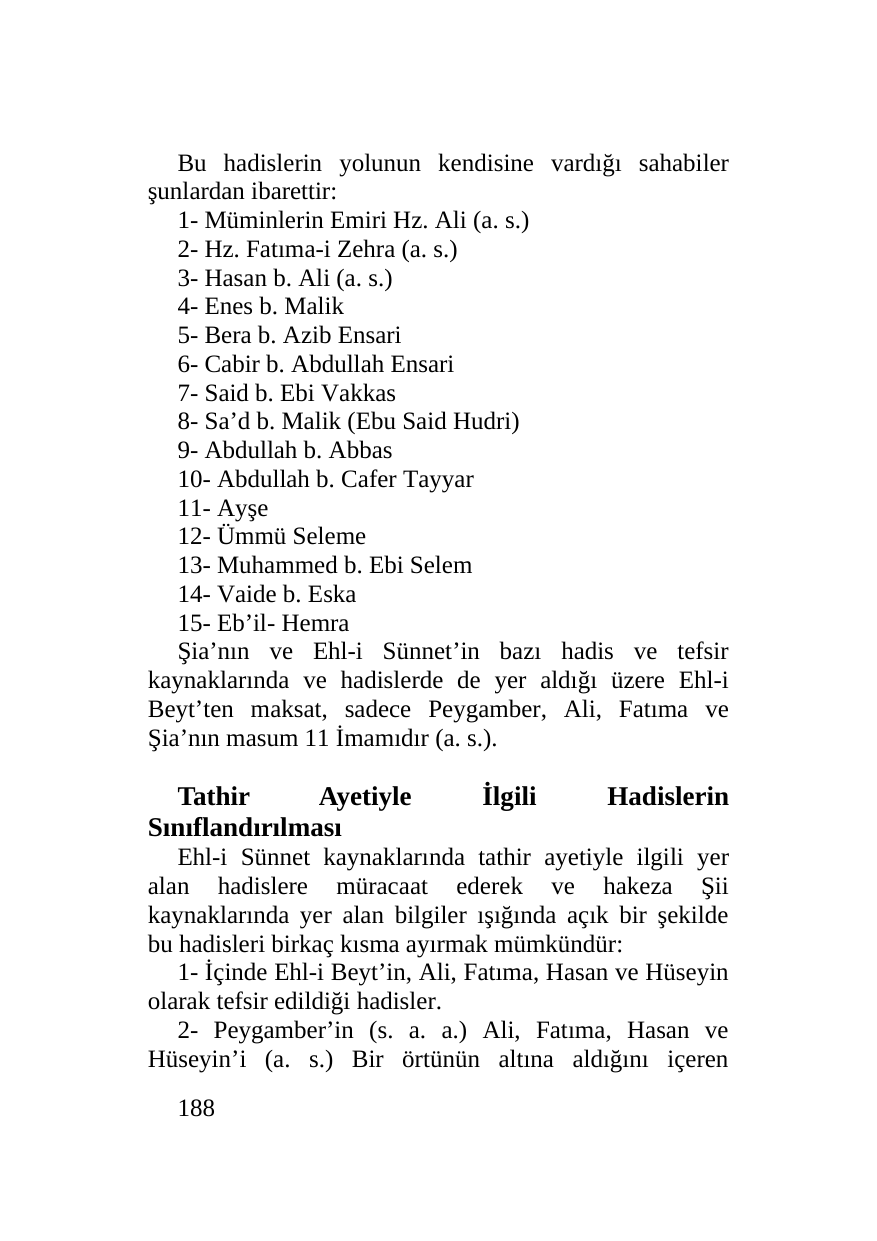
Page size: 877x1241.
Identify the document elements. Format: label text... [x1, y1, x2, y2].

text 9- Abdullah b. Abbas [148, 435, 729, 464]
text 14- Vaide b. Eska [148, 579, 729, 608]
text 12- Ümmü Seleme [148, 521, 729, 550]
text 15- Eb’il- Hemra [148, 608, 729, 636]
text 3- Hasan b. Ali (a. s.) [148, 263, 729, 291]
text Ehl-i Sünnet kaynaklarında tathir ayetiyle ilgili yer alan hadislere müracaat ederek ve hakeza Şii kaynaklarında yer alan bilgiler ışığında açık bir şekilde bu hadisleri birkaç kısma ayırmak mümkündür: [148, 842, 729, 957]
text 10- Abdullah b. Cafer Tayyar [148, 464, 729, 493]
text Bu hadislerin yolunun kendisine vardığı sahabiler şunlardan ibarettir: [148, 148, 729, 205]
text 8- Sa’d b. Malik (Ebu Said Hudri) [148, 406, 729, 435]
text 1- Müminlerin Emiri Hz. Ali (a. s.) [148, 205, 729, 234]
text 11- Ayşe [148, 493, 729, 521]
text 7- Said b. Ebi Vakkas [148, 378, 729, 406]
text 4- Enes b. Malik [148, 291, 729, 320]
text Şia’nın ve Ehl-i Sünnet’in bazı hadis ve tefsir kaynaklarında ve hadislerde de yer aldığı üzere Ehl-i Beyt’ten maksat, sadece Peygamber, Ali, Fatıma ve Şia’nın masum 11 İmamıdır (a. s.). [148, 636, 729, 751]
text 2- Hz. Fatıma-i Zehra (a. s.) [148, 234, 729, 263]
text 1- İçinde Ehl-i Beyt’in, Ali, Fatıma, Hasan ve Hüseyin olarak tefsir edildiği hadisler. [148, 957, 729, 1015]
text 6- Cabir b. Abdullah Ensari [148, 349, 729, 378]
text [148, 1015, 729, 1072]
text 13- Muhammed b. Ebi Selem [148, 550, 729, 579]
subtitle Tathir Ayetiyle İlgili Hadislerin Sınıflandırılması [148, 780, 729, 842]
text 5- Bera b. Azib Ensari [148, 320, 729, 349]
